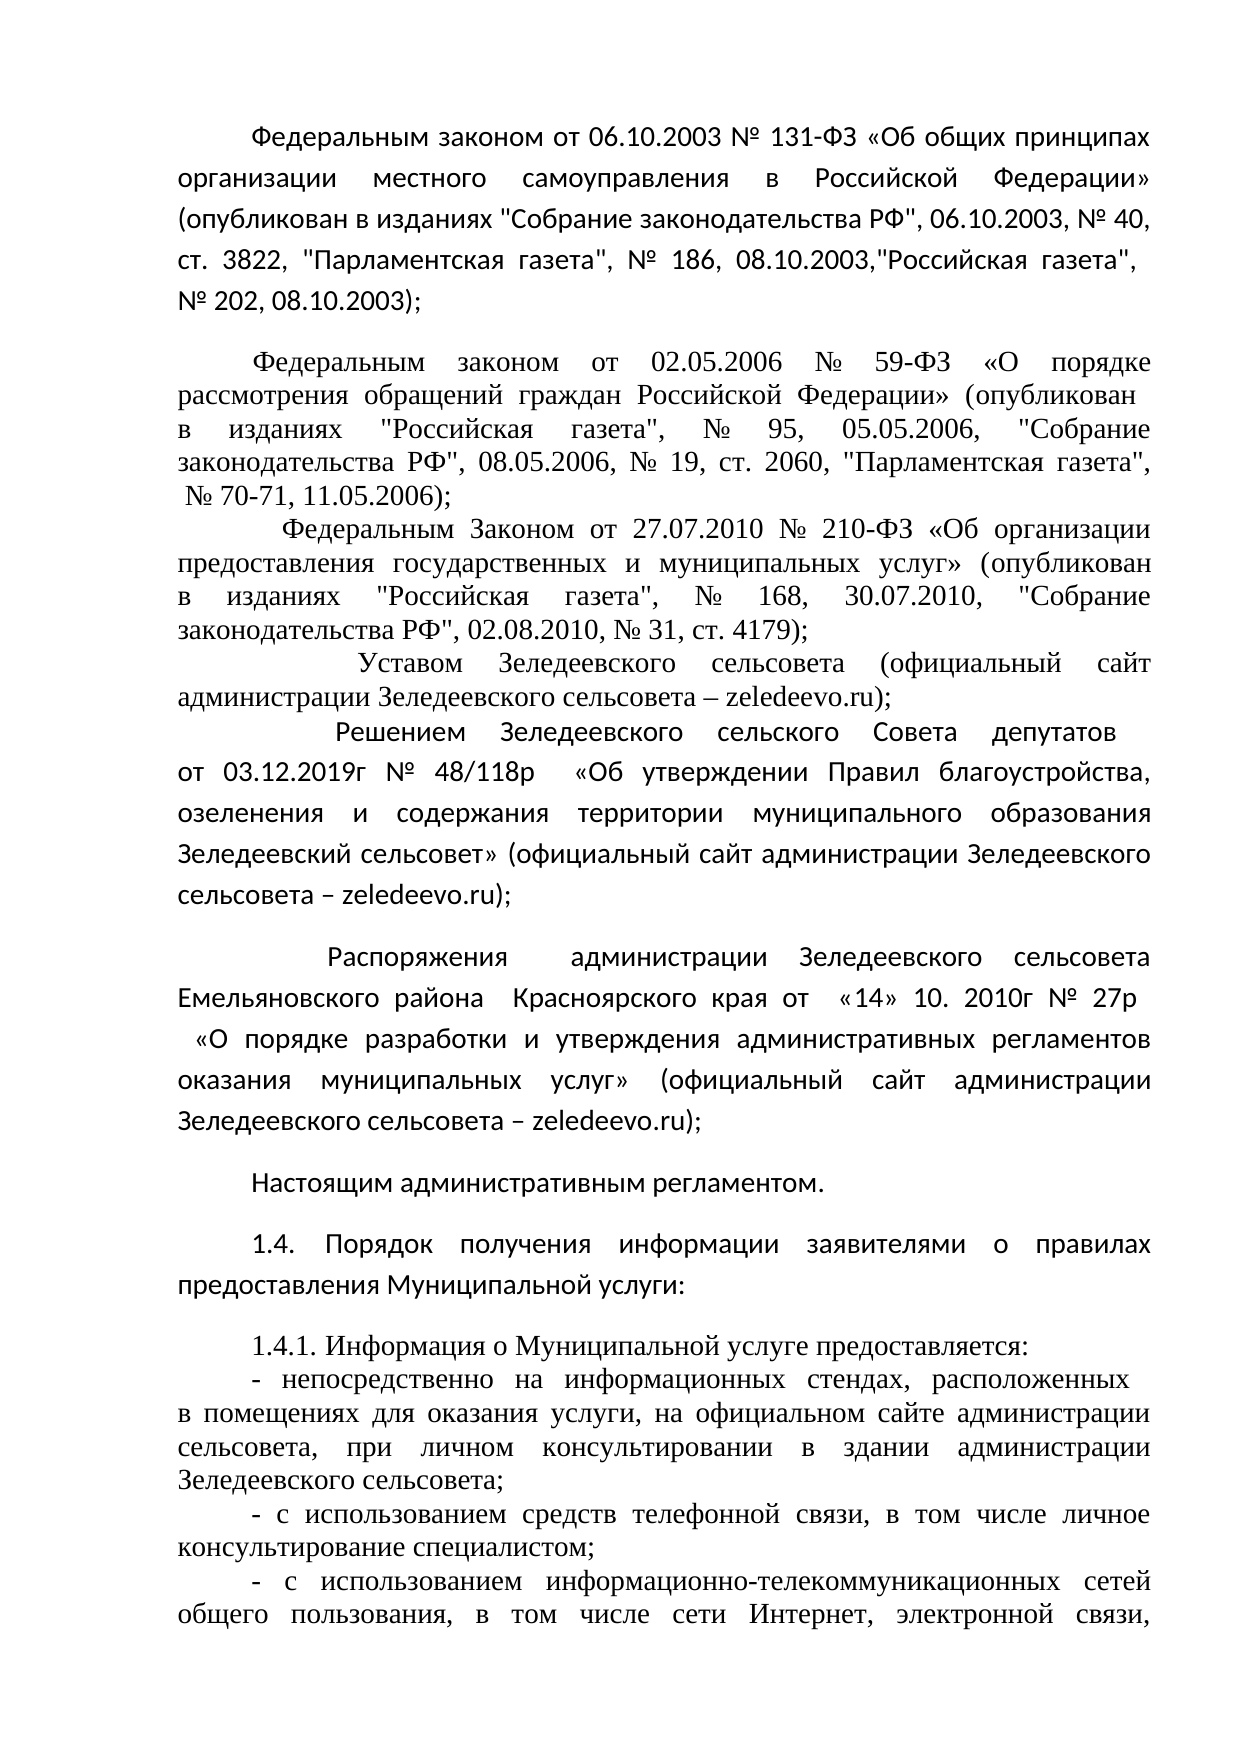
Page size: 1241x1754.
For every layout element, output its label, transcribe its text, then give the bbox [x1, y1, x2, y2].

text Распоряжения администрации Зеледеевского сельсовета Емельяновского района Красноярского края от «14» 10. 2010г № 27р «О порядке разработки и утверждения административных регламентов оказания муниципальных услуг» (официальный сайт администрации Зеледеевского сельсовета – zeledeevo.ru); [177, 938, 1152, 1137]
text Федеральным Законом от 27.07.2010 № 210-ФЗ «Об организации предоставления государственных и муниципальных услуг» (опубликован в изданиях "Российская газета", № 168, 30.07.2010, "Собрание законодательства РФ", 02.08.2010, № 31, ст. 4179); [177, 511, 1152, 646]
text Уставом Зеледеевского сельсовета (официальный сайт администрации Зеледеевского сельсовета – zeledeevo.ru); [177, 646, 1152, 713]
text - непосредственно на информационных стендах, расположенных в помещениях для оказания услуги, на официальном сайте администрации сельсовета, при личном консультировании в здании администрации Зеледеевского сельсовета; [177, 1362, 1152, 1496]
text 1.4. Порядок получения информации заявителями о правилах предоставления Муниципальной услуги: [177, 1225, 1152, 1302]
text - с использованием средств телефонной связи, в том числе личное консультирование специалистом; [177, 1496, 1152, 1563]
text Федеральным законом от 06.10.2003 № 131-ФЗ «Об общих принципах организации местного самоуправления в Российской Федерации» (опубликован в изданиях "Собрание законодательства РФ", 06.10.2003, № 40, ст. 3822, "Парламентская газета", № 186, 08.10.2003,"Российская газета", № 202, 08.10.2003); [177, 118, 1152, 317]
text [177, 1563, 1152, 1630]
text Федеральным законом от 02.05.2006 № 59-ФЗ «О порядке рассмотрения обращений граждан Российской Федерации» (опубликован в изданиях "Российская газета", № 95, 05.05.2006, "Собрание законодательства РФ", 08.05.2006, № 19, ст. 2060, "Парламентская газета", № 70-71, 11.05.2006); [177, 344, 1152, 511]
text Настоящим административным регламентом. [177, 1164, 1152, 1199]
text 1.4.1. Информация о Муниципальной услуге предоставляется: [177, 1328, 1152, 1362]
text Решением Зеледеевского сельского Совета депутатов от 03.12.2019г № 48/118р «Об утверждении Правил благоустройства, озеленения и содержания территории муниципального образования Зеледеевский сельсовет» (официальный сайт администрации Зеледеевского сельсовета – zeledeevo.ru); [177, 713, 1152, 912]
